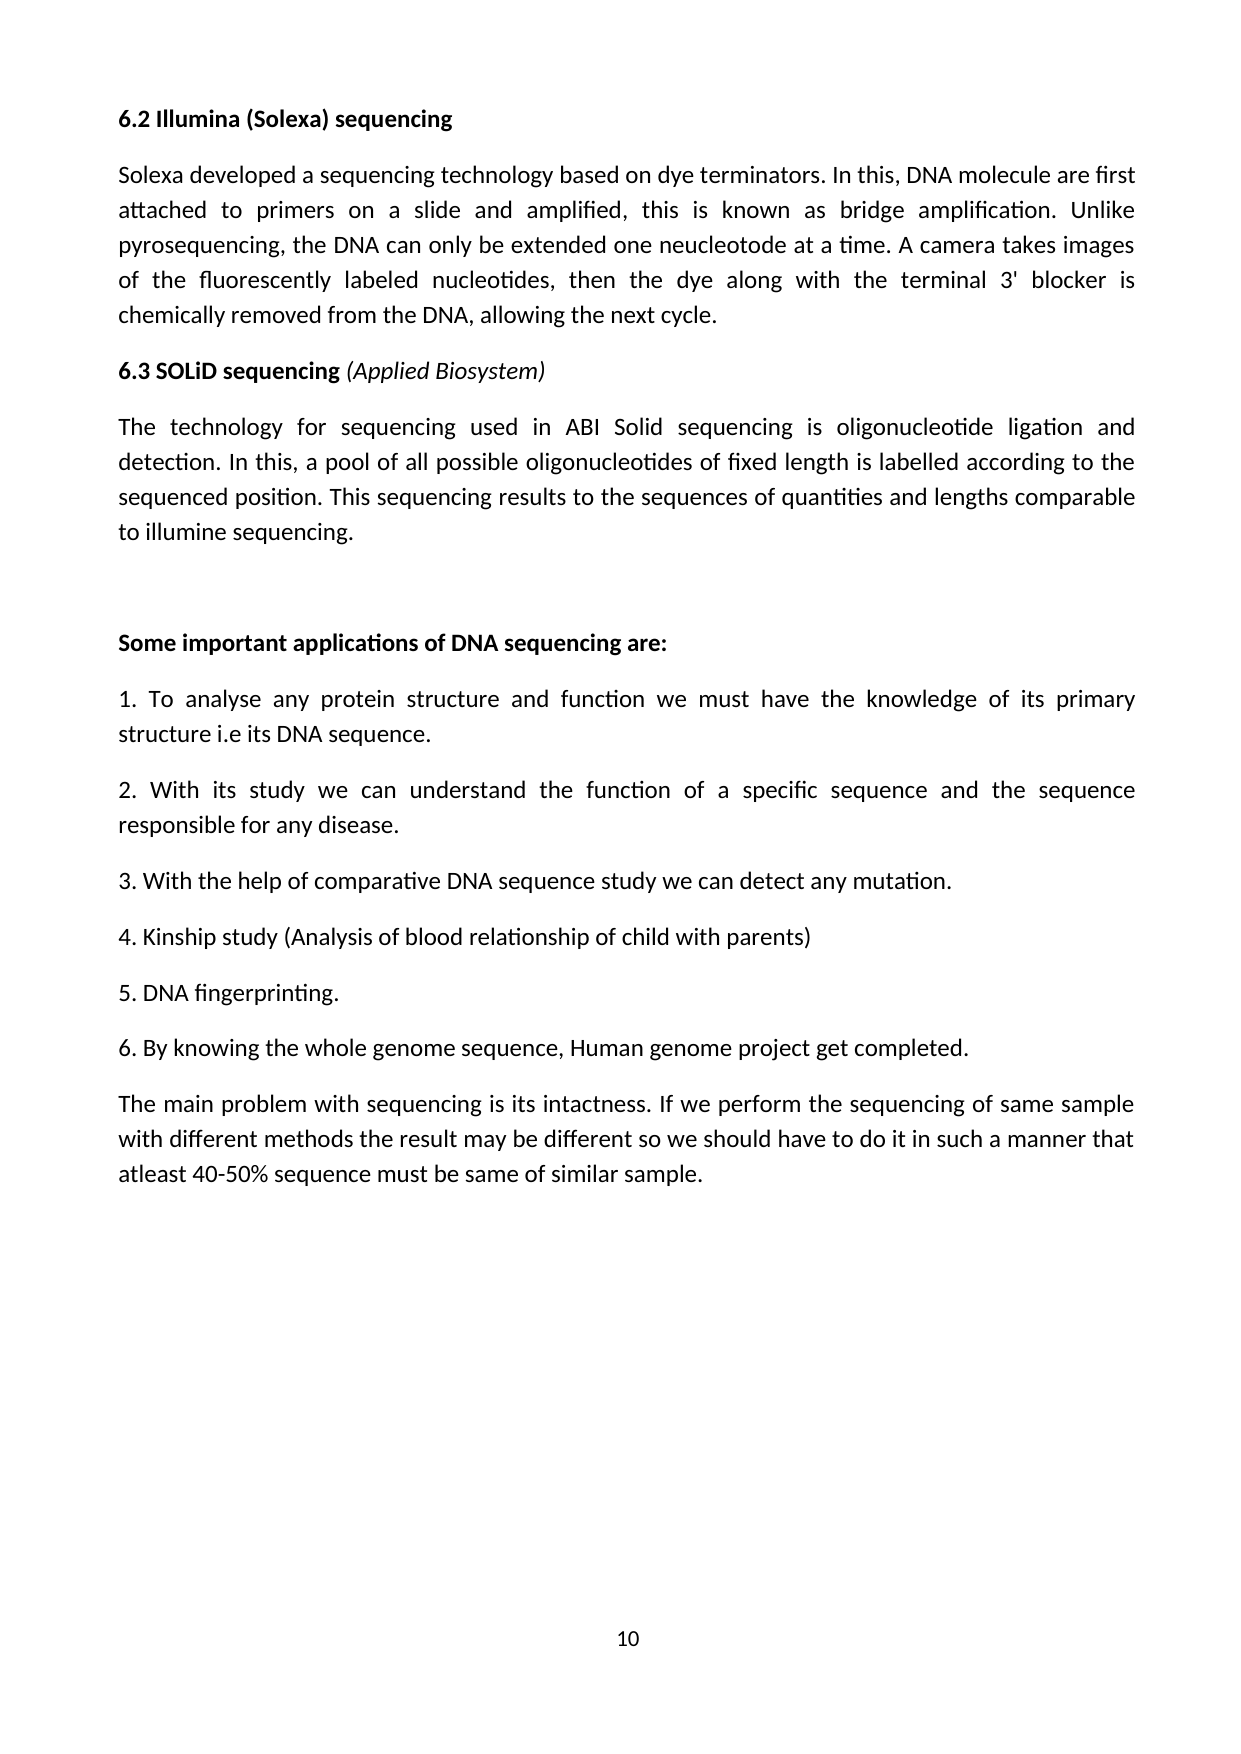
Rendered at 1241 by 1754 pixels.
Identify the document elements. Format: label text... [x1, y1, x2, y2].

text Solexa developed a sequencing technology based on dye terminators. In this, DNA molecule are first attached to primers on a slide and amplified, this is known as bridge amplification. Unlike pyrosequencing, the DNA can only be extended one neucleotode at a time. A camera takes images of the fluorescently labeled nucleotides, then the dye along with the terminal 3' blocker is chemically removed from the DNA, allowing the next cycle. [118, 159, 1137, 330]
text 2. With its study we can understand the function of a specific sequence and the sequence responsible for any disease. [118, 774, 1137, 840]
text 1. To analyse any protein structure and function we must have the knowledge of its primary structure i.e its DNA sequence. [118, 683, 1137, 749]
text The technology for sequencing used in ABI Solid sequencing is oligonucleotide ligation and detection. In this, a pool of all possible oligonucleotides of fixed length is labelled according to the sequenced position. This sequencing results to the sequences of quantities and lengths comparable to illumine sequencing. [118, 411, 1137, 546]
text 5. DNA fingerprinting. [118, 977, 1137, 1007]
text 6.3 SOLiD sequencing (Applied Biosystem) [118, 355, 1137, 386]
text The main problem with sequencing is its intactness. If we perform the sequencing of same sample with different methods the result may be different so we should have to do it in such a manner that atleast 40-50% sequence must be same of similar sample. [118, 1088, 1137, 1189]
text 4. Kinship study (Analysis of blood relationship of child with parents) [118, 921, 1137, 951]
text 6. By knowing the whole genome sequence, Human genome project get completed. [118, 1033, 1137, 1063]
text 6.2 Illumina (Solexa) sequencing [118, 103, 1137, 134]
text 3. With the help of comparative DNA sequence study we can detect any mutation. [118, 865, 1137, 896]
text Some important applications of DNA sequencing are: [118, 628, 1137, 658]
